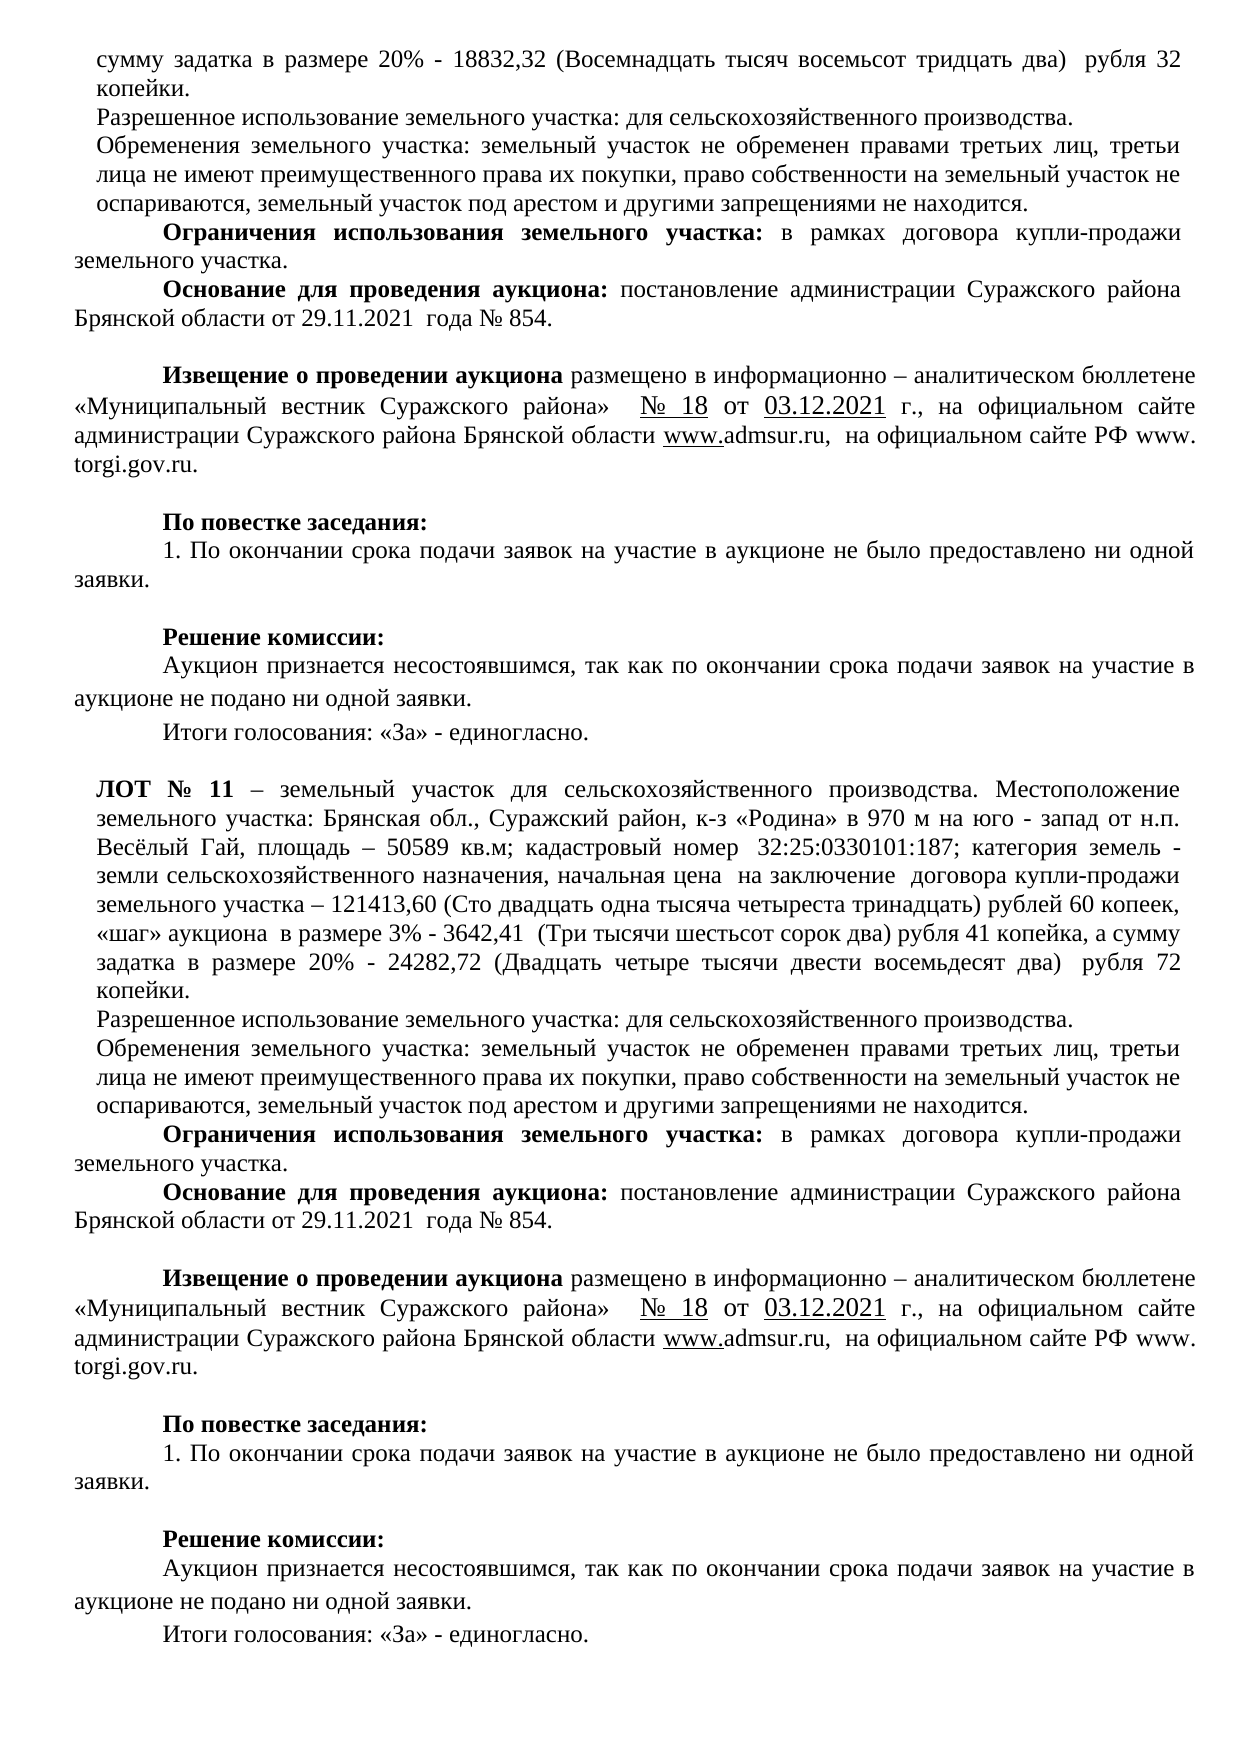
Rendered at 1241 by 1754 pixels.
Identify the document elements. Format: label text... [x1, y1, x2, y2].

text Итоги голосования: «За» - единогласно. [74, 717, 1196, 745]
text Ограничения использования земельного участка: в рамках договора купли-продажи земельного участка. [74, 217, 1181, 274]
text По повестке заседания: [74, 507, 1196, 536]
text 1. По окончании срока подачи заявок на участие в аукционе не было предоставлено ни одной заявки. [74, 1438, 1196, 1495]
text По повестке заседания: [74, 1409, 1196, 1438]
text Решение комиссии: [74, 622, 1197, 651]
text Аукцион признается несостоявшимся, так как по окончании срока подачи заявок на участие в аукционе не подано ни одной заявки. [74, 1553, 1196, 1614]
text Обременения земельного участка: земельный участок не обременен правами третьих лиц, третьи лица не имеют преимущественного права их покупки, право собственности на земельный участок не оспариваются, земельный участок под арестом и другими запрещениями не находится. [96, 1033, 1181, 1119]
text Разрешенное использование земельного участка: для сельскохозяйственного производства. [96, 1004, 1181, 1033]
text Решение комиссии: [74, 1524, 1197, 1553]
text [96, 44, 1181, 102]
text 1. По окончании срока подачи заявок на участие в аукционе не было предоставлено ни одной заявки. [74, 536, 1196, 593]
text Аукцион признается несостоявшимся, так как по окончании срока подачи заявок на участие в аукционе не подано ни одной заявки. [74, 651, 1196, 712]
text Разрешенное использование земельного участка: для сельскохозяйственного производства. [96, 102, 1181, 131]
text Ограничения использования земельного участка: в рамках договора купли-продажи земельного участка. [74, 1119, 1181, 1177]
text Основание для проведения аукциона: постановление администрации Суражского района Брянской области от 29.11.2021 года № 854. [74, 274, 1181, 332]
text Обременения земельного участка: земельный участок не обременен правами третьих лиц, третьи лица не имеют преимущественного права их покупки, право собственности на земельный участок не оспариваются, земельный участок под арестом и другими запрещениями не находится. [96, 131, 1181, 217]
text ЛОТ № 11 – земельный участок для сельскохозяйственного производства. Местоположение земельного участка: Брянская обл., Суражский район, к-з «Родина» в 970 м на юго - запад от н.п. Весёлый Гай, площадь – 50589 кв.м; кадастровый номер 32:25:0330101:187; категория земель - земли сельскохозяйственного назначения, начальная цена на заключение договора купли-продажи земельного участка – 121413,60 (Сто двадцать одна тысяча четыреста тринадцать) рублей 60 копеек, «шаг» аукциона в размере 3% - 3642,41 (Три тысячи шестьсот сорок два) рубля 41 копейка, а сумму задатка в размере 20% - 24282,72 (Двадцать четыре тысячи двести восемьдесят два) рубля 72 копейки. [96, 774, 1181, 1004]
text Итоги голосования: «За» - единогласно. [74, 1619, 1196, 1647]
text Основание для проведения аукциона: постановление администрации Суражского района Брянской области от 29.11.2021 года № 854. [74, 1177, 1181, 1234]
